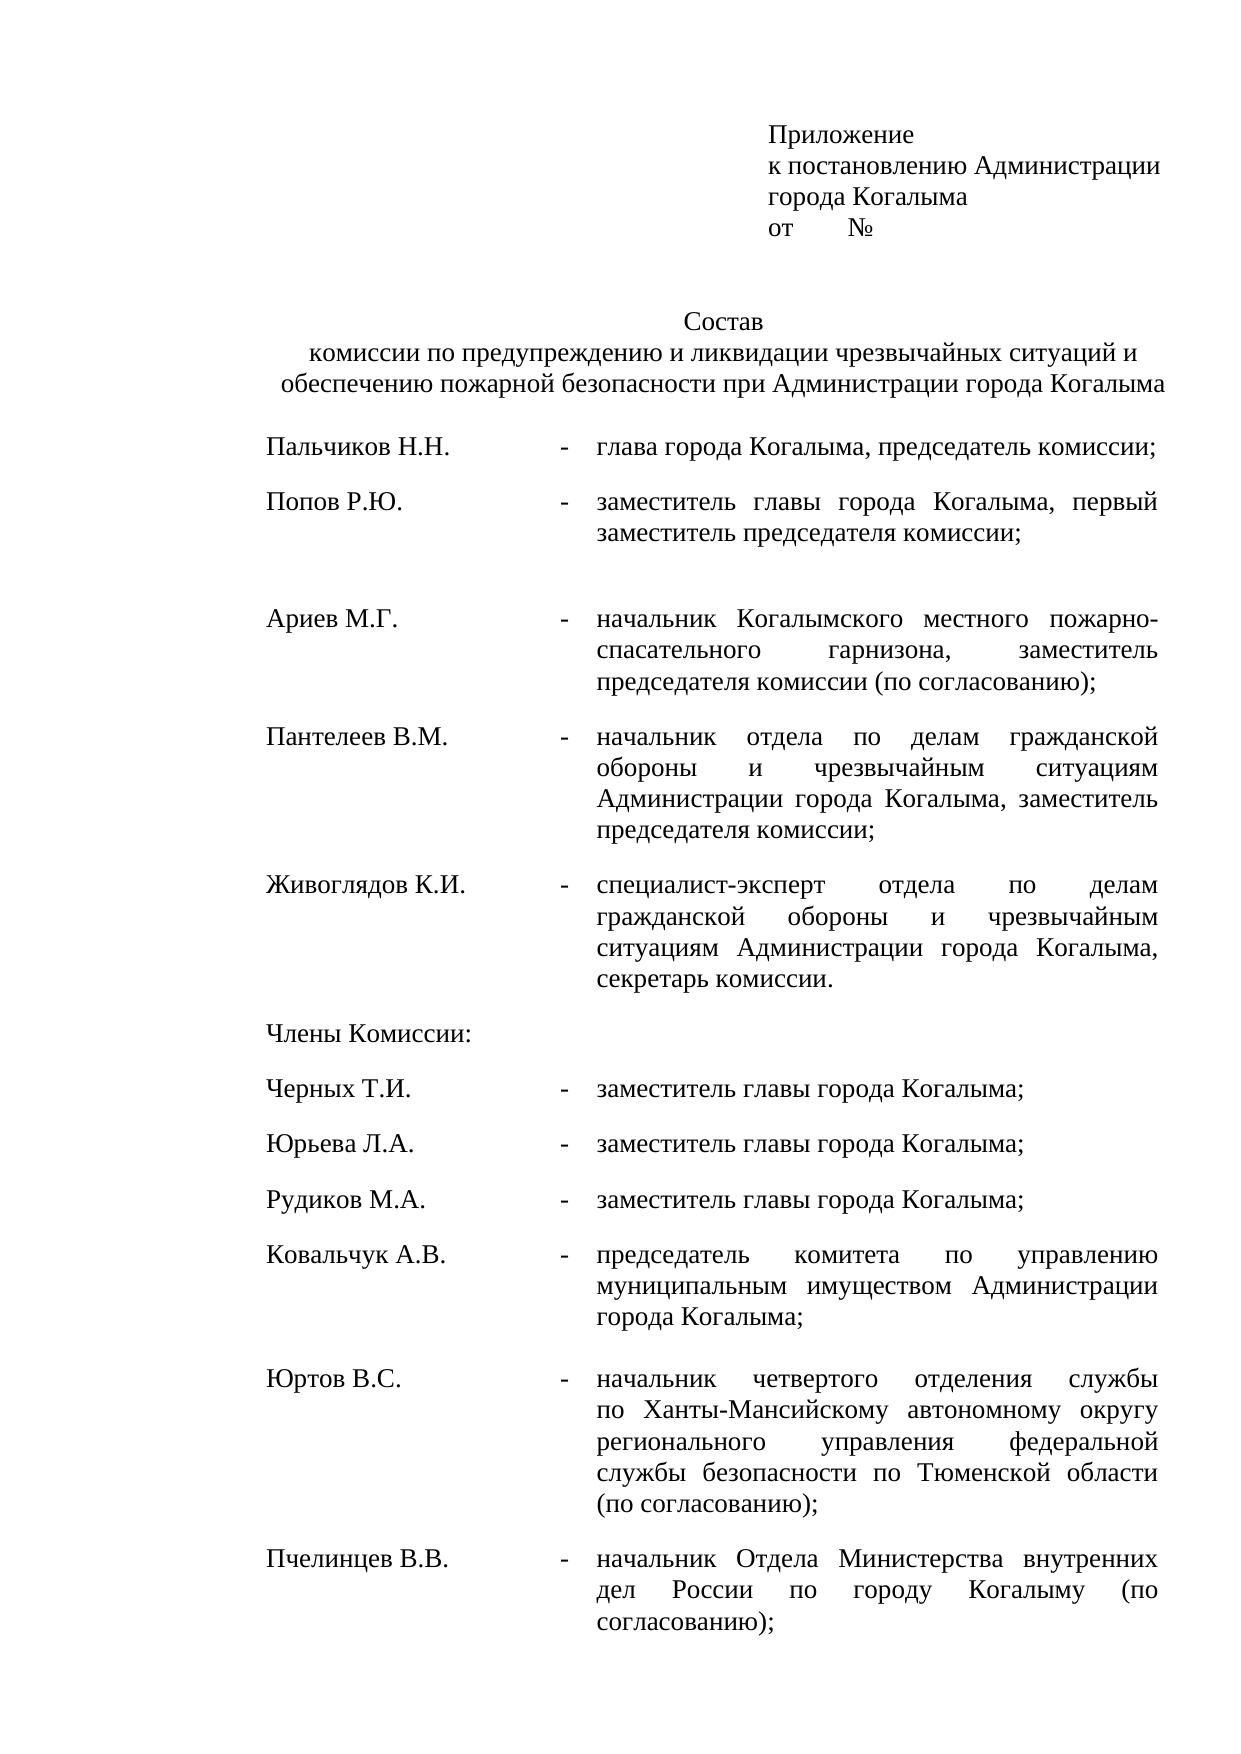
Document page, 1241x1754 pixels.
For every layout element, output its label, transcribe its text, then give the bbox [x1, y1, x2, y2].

text города Когалыма [266, 180, 1181, 212]
table_cell заместитель главы города Когалыма; [585, 1128, 1170, 1183]
table_cell Юрьева Л.А. [255, 1128, 549, 1183]
table_cell - [549, 720, 585, 868]
table_cell Рудиков М.А. [255, 1183, 549, 1238]
table_cell заместитель главы города Когалыма, первый заместитель председателя комиссии; [585, 485, 1170, 602]
table_cell Ковальчук А.В. [255, 1238, 549, 1362]
table_cell Живоглядов К.И. [255, 869, 549, 1017]
table_cell - [549, 1542, 585, 1636]
text Приложение [266, 118, 1181, 149]
table_cell Пчелинцев В.В. [255, 1542, 549, 1636]
table_cell Пантелеев В.М. [255, 720, 549, 868]
table_cell - [549, 1363, 585, 1542]
table_cell начальник отдела по делам гражданской обороны и чрезвычайным ситуациям Администрации города Когалыма, заместитель председателя комиссии; [585, 720, 1170, 868]
table_cell Ариев М.Г. [255, 602, 549, 720]
table_cell - [549, 1183, 585, 1238]
table_cell начальник Отдела Министерства внутренних дел России по городу Когалыму (по согласованию); [585, 1542, 1170, 1636]
table_cell заместитель главы города Когалыма; [585, 1072, 1170, 1127]
title Состав [266, 305, 1181, 336]
table_cell - [549, 869, 585, 1017]
table_cell - [549, 1128, 585, 1183]
table_cell начальник Когалымского местного пожарно-спасательного гарнизона, заместитель председателя комиссии (по согласованию); [585, 602, 1170, 720]
table_cell Члены Комиссии: [255, 1017, 1170, 1072]
table_cell председатель комитета по управлению муниципальным имуществом Администрации города Когалыма; [585, 1238, 1170, 1362]
table_cell специалист-эксперт отдела по делам гражданской обороны и чрезвычайным ситуациям Администрации города Когалыма, секретарь комиссии. [585, 869, 1170, 1017]
table_cell Попов Р.Ю. [255, 485, 549, 602]
table_cell - [549, 1238, 585, 1362]
table_header - [549, 430, 585, 485]
table_cell - [549, 1072, 585, 1127]
table_cell заместитель главы города Когалыма; [585, 1183, 1170, 1238]
text к постановлению Администрации [266, 149, 1181, 180]
table_cell Юртов В.С. [255, 1363, 549, 1542]
table_header Пальчиков Н.Н. [255, 430, 549, 485]
text от № [266, 212, 1181, 243]
table_cell - [549, 602, 585, 720]
table_cell - [549, 485, 585, 602]
title комиссии по предупреждению и ликвидации чрезвычайных ситуаций и обеспечению пожарной безопасности при Администрации города Когалыма [266, 336, 1181, 398]
table_cell начальник четвертого отделения службы по Ханты-Мансийскому автономному округу регионального управления федеральной службы безопасности по Тюменской области (по согласованию); [585, 1363, 1170, 1542]
table_cell Черных Т.И. [255, 1072, 549, 1127]
table_header глава города Когалыма, председатель комиссии; [585, 430, 1170, 485]
